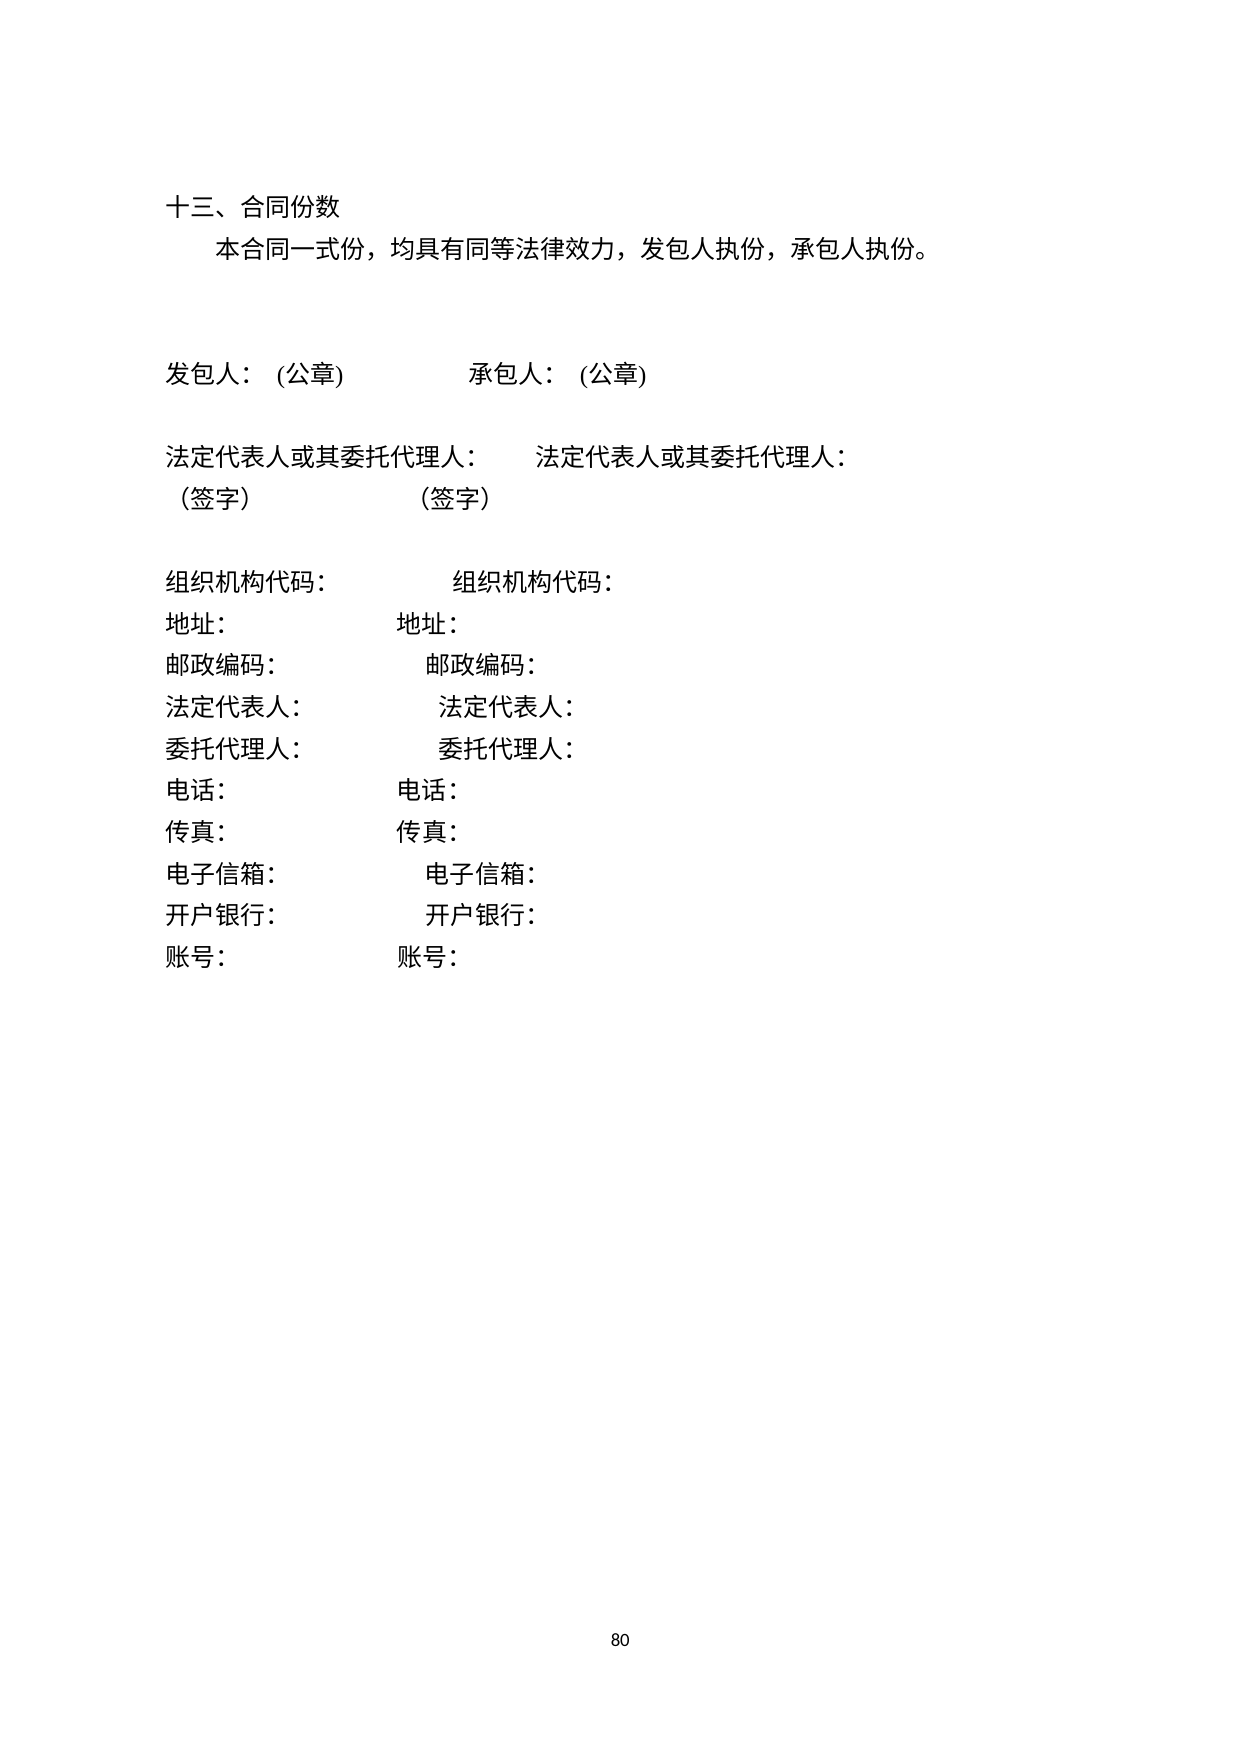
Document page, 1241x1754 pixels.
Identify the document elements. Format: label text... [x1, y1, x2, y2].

text 十三、合同份数 [165, 183, 1075, 225]
text 组织机构代码： 组织机构代码： [165, 558, 1075, 600]
text 地址： 地址： [165, 600, 1075, 641]
text 法定代表人： 法定代表人： [165, 683, 1075, 725]
text 传真： 传真： [165, 808, 1075, 850]
text 电子信箱： 电子信箱： [165, 850, 1075, 891]
text 发包人： (公章) 承包人： (公章) [165, 350, 1075, 391]
text 委托代理人： 委托代理人： [165, 725, 1075, 766]
text 电话： 电话： [165, 766, 1075, 808]
text 本合同一式份，均具有同等法律效力，发包人执份，承包人执份。 [165, 225, 1075, 266]
text 邮政编码： 邮政编码： [165, 641, 1075, 683]
text （签字） （签字） [165, 475, 1075, 516]
text 开户银行： 开户银行： [165, 891, 1075, 933]
text 法定代表人或其委托代理人： 法定代表人或其委托代理人： [165, 433, 1075, 475]
text 账号： 账号： [165, 933, 1075, 975]
